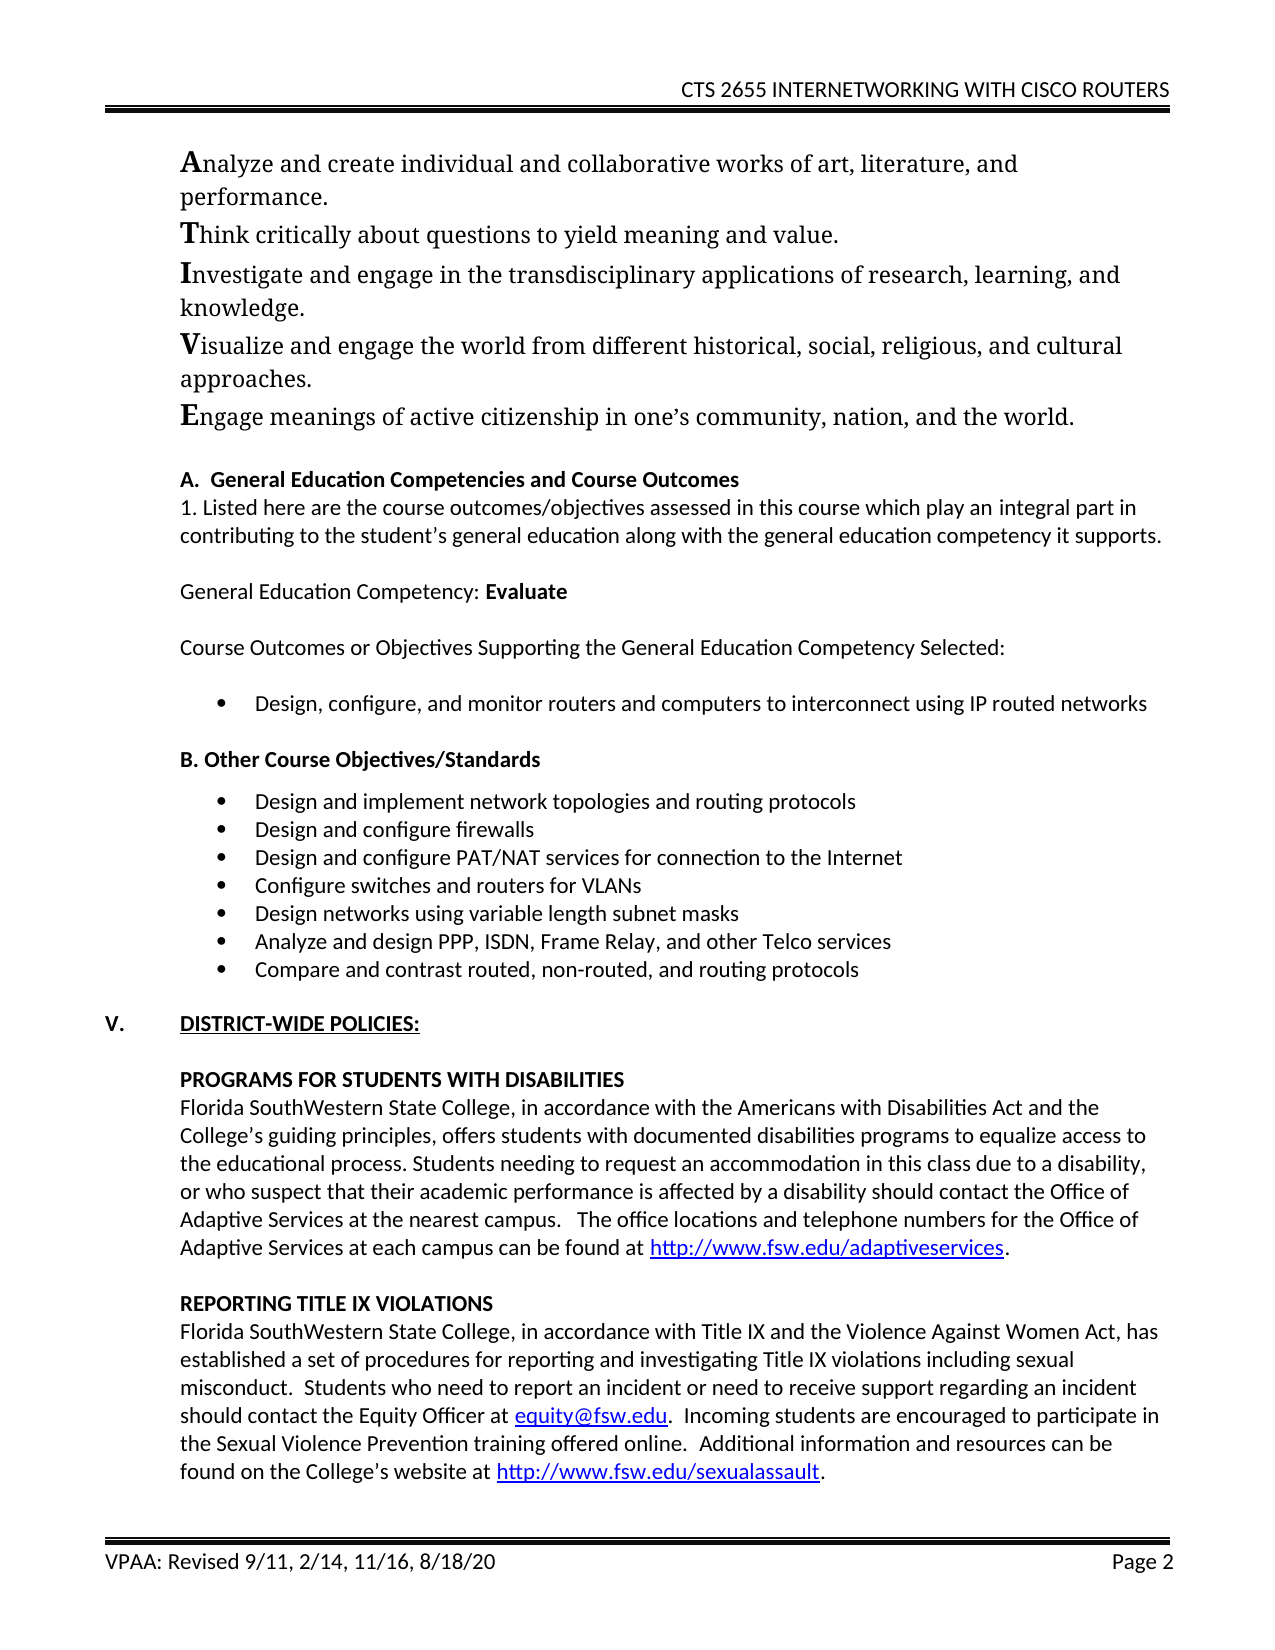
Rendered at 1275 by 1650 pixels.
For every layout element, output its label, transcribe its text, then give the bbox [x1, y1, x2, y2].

list Configure switches and routers for VLANs [217, 871, 1170, 899]
list Design networks using variable length subnet masks [217, 899, 1170, 927]
text General Education Competency: Evaluate [105, 577, 1170, 605]
text Programs for Students with Disabilities [180, 1065, 1170, 1093]
list DISTRICT-WIDE POLICIES: [105, 1009, 1170, 1037]
text 1. Listed here are the course outcomes/objectives assessed in this course which play an integral part in contributing to the student’s general education along with the general education competency it supports. [180, 493, 1170, 549]
text Florida SouthWestern State College, in accordance with the Americans with Disabilities Act and the College’s guiding principles, offers students with documented disabilities programs to equalize access to the educational process. Students needing to request an accommodation in this class due to a disability, or who suspect that their academic performance is affected by a disability should contact the Office of Adaptive Services at the nearest campus. The office locations and telephone numbers for the Office of Adaptive Services at each campus can be found at http://www.fsw.edu/adaptiveservices. [180, 1093, 1170, 1261]
list Design and implement network topologies and routing protocols [217, 787, 1170, 815]
text Florida SouthWestern State College, in accordance with Title IX and the Violence Against Women Act, has established a set of procedures for reporting and investigating Title IX violations including sexual misconduct. Students who need to report an incident or need to receive support regarding an incident should contact the Equity Officer at equity@fsw.edu. Incoming students are encouraged to participate in the Sexual Violence Prevention training offered online. Additional information and resources can be found on the College’s website at http://www.fsw.edu/sexualassault. [180, 1317, 1170, 1485]
text Course Outcomes or Objectives Supporting the General Education Competency Selected: [105, 633, 1170, 661]
text Engage meanings of active citizenship in one’s community, nation, and the world. [180, 394, 1170, 434]
list Design and configure firewalls [217, 815, 1170, 843]
text Think critically about questions to yield meaning and value. [180, 213, 1170, 252]
text Visualize and engage the world from different historical, social, religious, and cultural approaches. [180, 323, 1170, 394]
list Analyze and design PPP, ISDN, Frame Relay, and other Telco services [217, 927, 1170, 955]
list Design and configure PAT/NAT services for connection to the Internet [217, 843, 1170, 871]
text REPORTING TITLE IX VIOLATIONS [180, 1289, 1170, 1317]
text A. General Education Competencies and Course Outcomes [105, 465, 1170, 493]
text B. Other Course Objectives/Standards [105, 745, 1170, 773]
list Design, configure, and monitor routers and computers to interconnect using IP routed networks [217, 689, 1170, 717]
list Compare and contrast routed, non-routed, and routing protocols [217, 955, 1170, 983]
text Analyze and create individual and collaborative works of art, literature, and performance. [180, 142, 1170, 213]
text Investigate and engage in the transdisciplinary applications of research, learning, and knowledge. [180, 252, 1170, 323]
